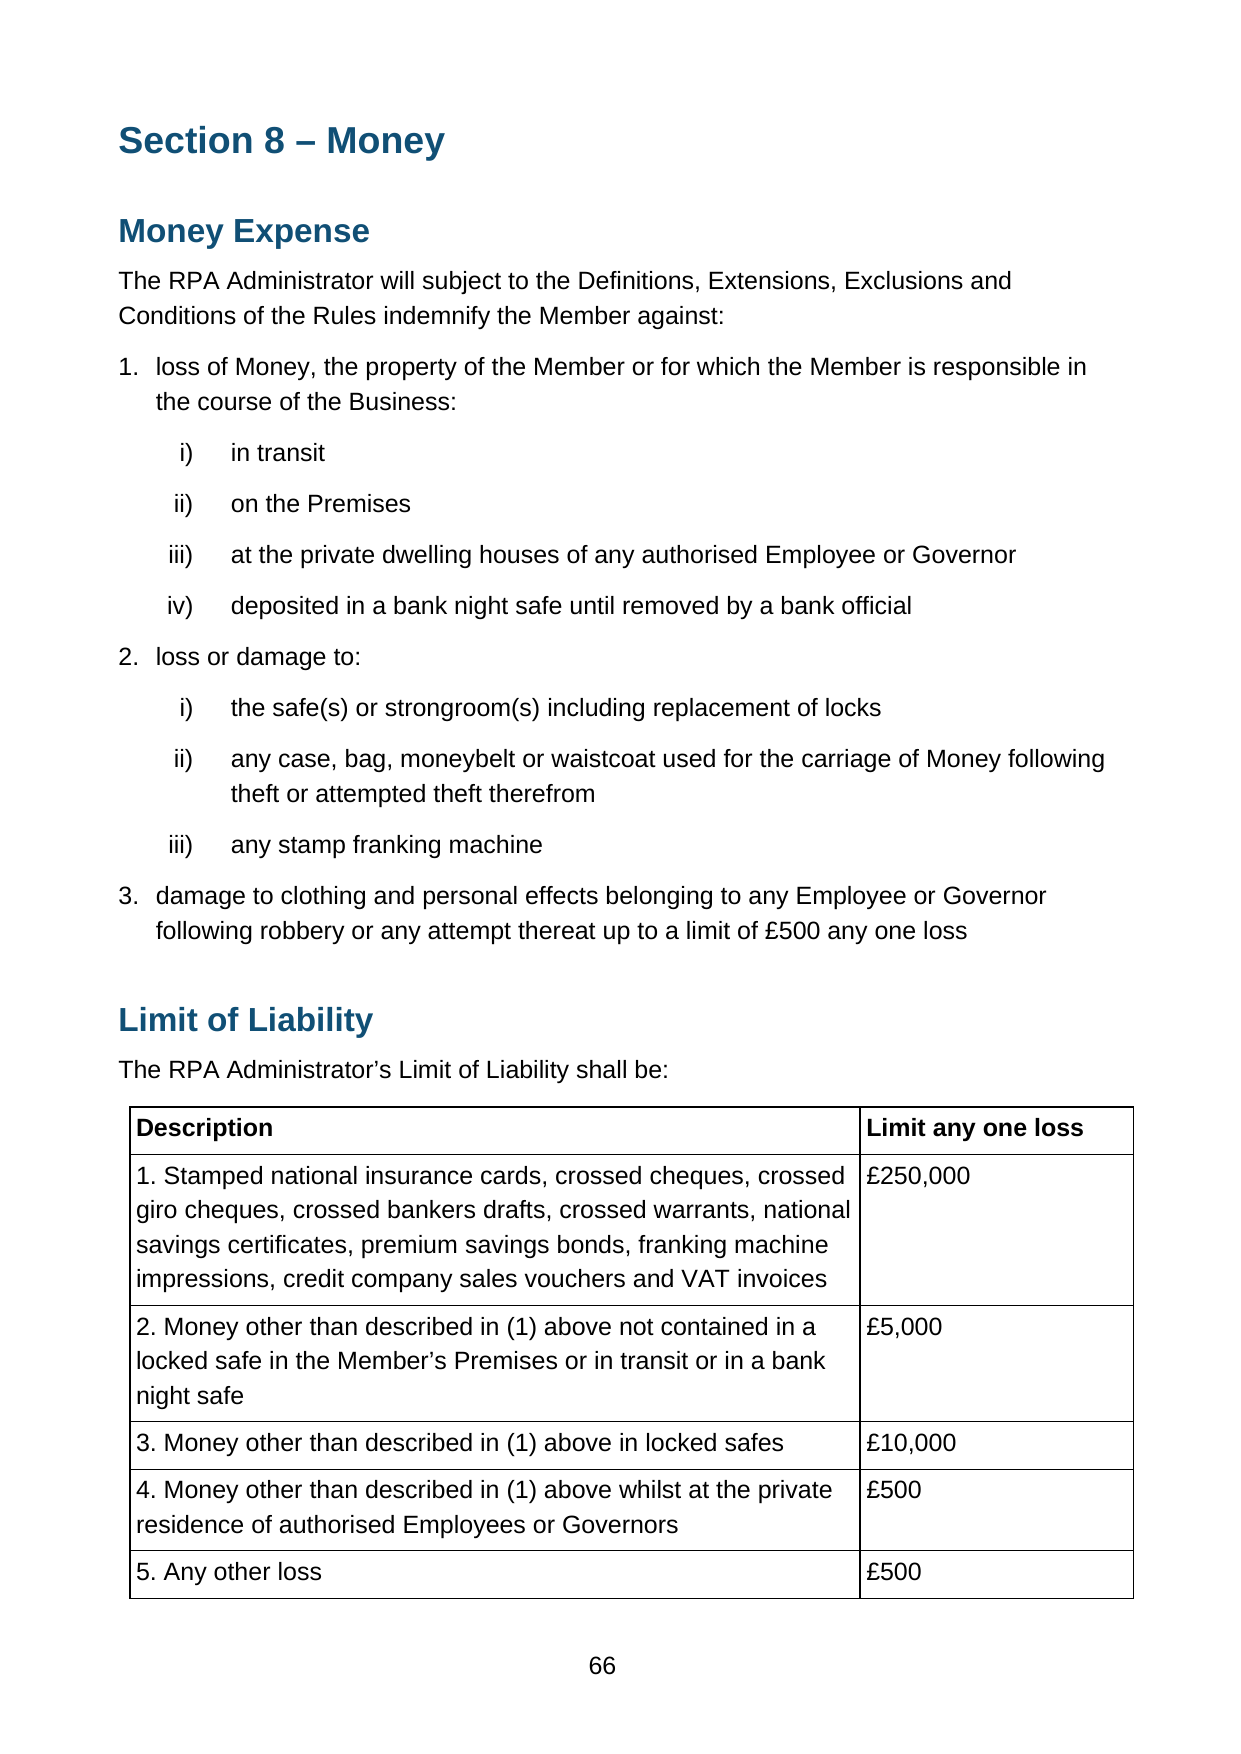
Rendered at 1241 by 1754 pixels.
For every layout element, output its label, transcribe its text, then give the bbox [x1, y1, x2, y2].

table_cell 1. Stamped national insurance cards, crossed cheques, crossed giro cheques, crossed bankers drafts, crossed warrants, national savings certificates, premium savings bonds, franking machine impressions, credit company sales vouchers and VAT invoices [131, 1155, 859, 1305]
table_cell 5. Any other loss [131, 1551, 859, 1598]
list damage to clothing and personal effects belonging to any Employee or Governor following robbery or any attempt thereat up to a limit of £500 any one loss [118, 881, 1107, 944]
table_cell 4. Money other than described in (1) above whilst at the private residence of authorised Employees or Governors [131, 1470, 859, 1550]
subtitle Money Expense [118, 211, 1107, 250]
table_cell £500 [861, 1470, 1133, 1550]
subtitle Limit of Liability [118, 1000, 1107, 1039]
text The RPA Administrator’s Limit of Liability shall be: [118, 1055, 1107, 1084]
list loss or damage to: [118, 642, 1107, 671]
table_header Description [131, 1108, 859, 1154]
table_header Limit any one loss [861, 1108, 1133, 1154]
list in transit [193, 438, 1107, 466]
list at the private dwelling houses of any authorised Employee or Governor [193, 540, 1107, 569]
table_cell 3. Money other than described in (1) above in locked safes [131, 1422, 859, 1468]
list loss of Money, the property of the Member or for which the Member is responsible in the course of the Business: [118, 352, 1107, 415]
table_cell £500 [861, 1551, 1133, 1598]
list deposited in a bank night safe until removed by a bank official [193, 591, 1107, 620]
table_cell £250,000 [861, 1155, 1133, 1305]
table_cell 2. Money other than described in (1) above not contained in a locked safe in the Member’s Premises or in transit or in a bank night safe [131, 1306, 859, 1421]
list on the Premises [193, 489, 1107, 517]
list any case, bag, moneybelt or waistcoat used for the carriage of Money following theft or attempted theft therefrom [193, 744, 1107, 808]
text The RPA Administrator will subject to the Definitions, Extensions, Exclusions and Conditions of the Rules indemnify the Member against: [118, 266, 1107, 329]
subtitle Section 8 – Money [118, 118, 1107, 161]
table_cell £5,000 [861, 1306, 1133, 1421]
list any stamp franking machine [193, 830, 1107, 859]
list the safe(s) or strongroom(s) including replacement of locks [193, 693, 1107, 722]
table_cell £10,000 [861, 1422, 1133, 1468]
